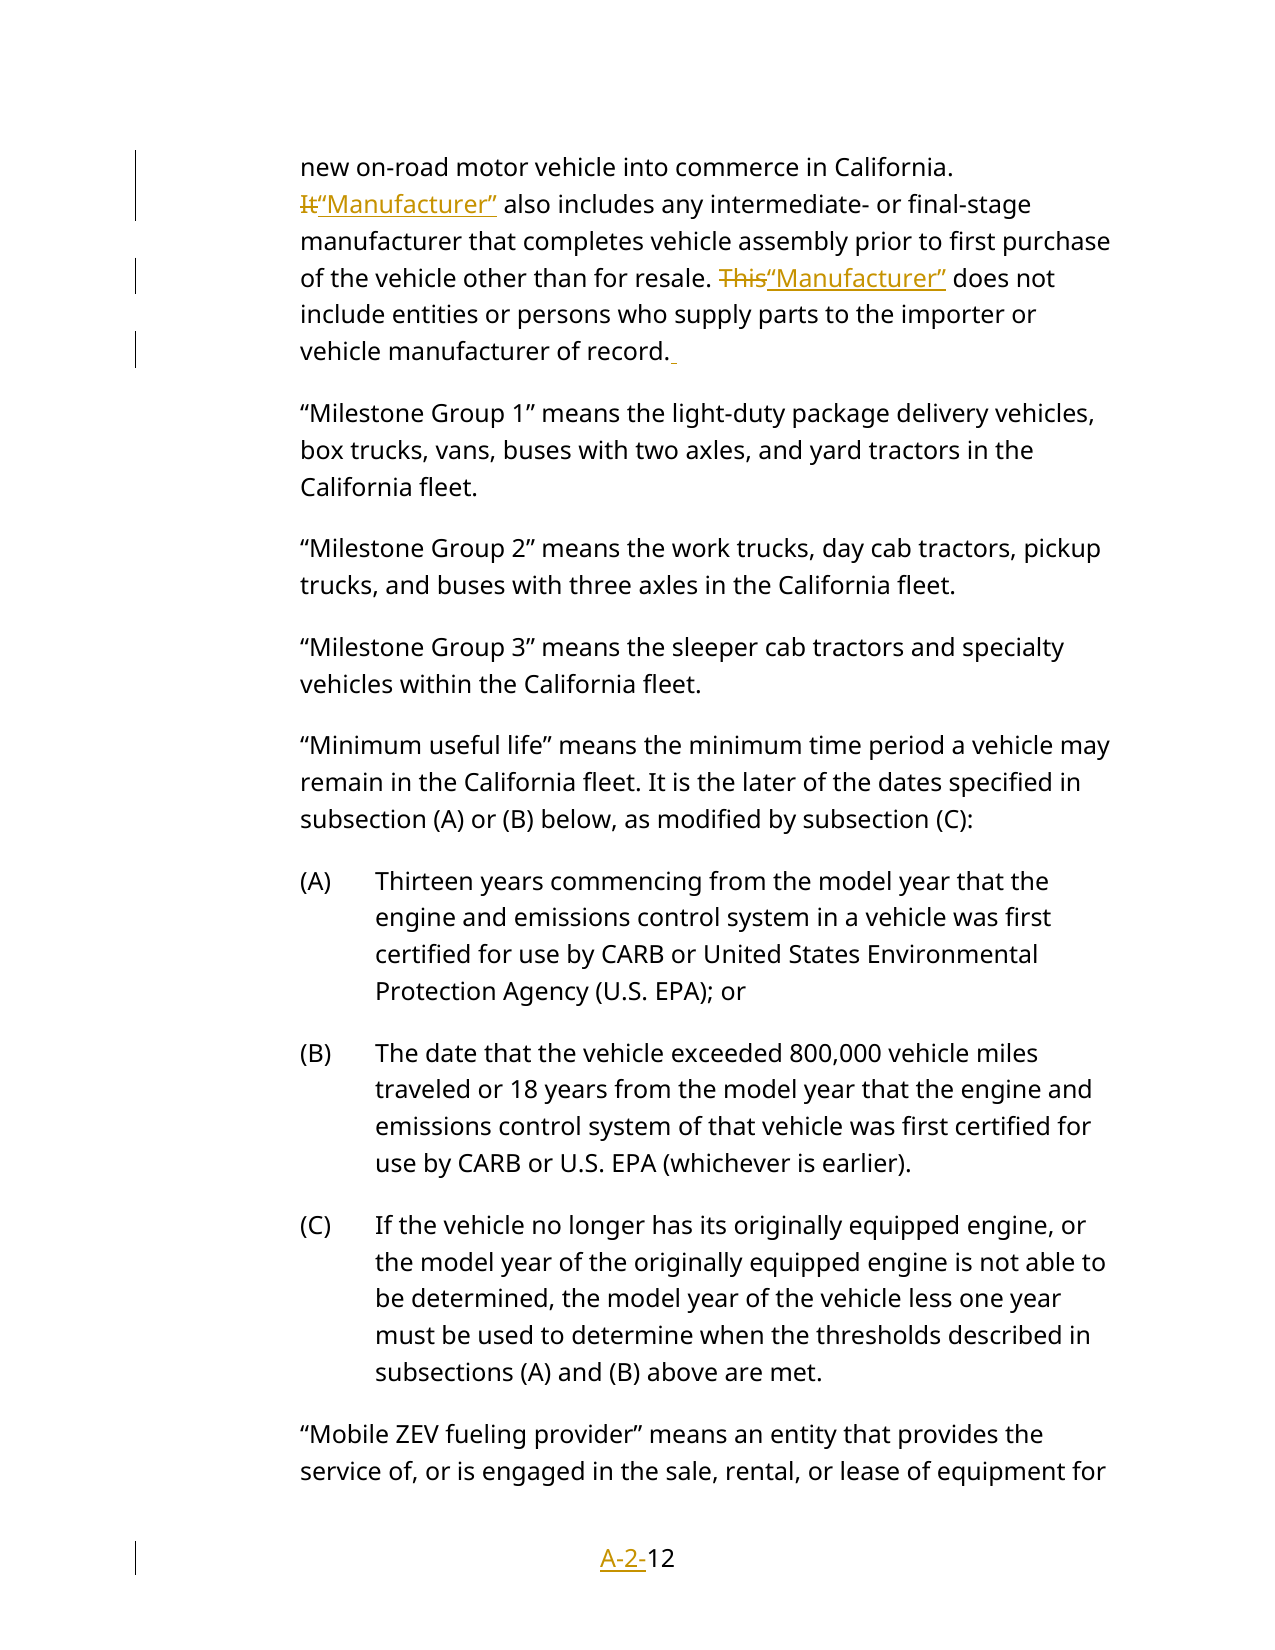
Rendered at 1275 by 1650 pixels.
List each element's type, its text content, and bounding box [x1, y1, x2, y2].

subtitle Thirteen years commencing from the model year that the engine and emissions control system in a vehicle was first certified for use by CARB or United States Environmental Protection Agency (U.S. EPA); or [300, 863, 1125, 1008]
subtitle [300, 1416, 1125, 1487]
subtitle “Milestone Group 1” means the light-duty package delivery vehicles, box trucks, vans, buses with two axles, and yard tractors in the California fleet. [300, 396, 1125, 503]
subtitle The date that the vehicle exceeded 800,000 vehicle miles traveled or 18 years from the model year that the engine and emissions control system of that vehicle was first certified for use by CARB or U.S. EPA (whichever is earlier). [300, 1035, 1125, 1180]
subtitle “Minimum useful life” means the minimum time period a vehicle may remain in the California fleet. It is the later of the dates specified in subsection (A) or (B) below, as modified by subsection (C): [300, 728, 1125, 836]
subtitle “Milestone Group 3” means the sleeper cab tractors and specialty vehicles within the California fleet. [300, 629, 1125, 700]
subtitle If the vehicle no longer has its originally equipped engine, or the model year of the originally equipped engine is not able to be determined, the model year of the vehicle less one year must be used to determine when the thresholds described in subsections (A) and (B) above are met. [300, 1207, 1125, 1389]
subtitle “Milestone Group 2” means the work trucks, day cab tractors, pickup trucks, and buses with three axles in the California fleet. [300, 531, 1125, 602]
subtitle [300, 150, 1125, 368]
